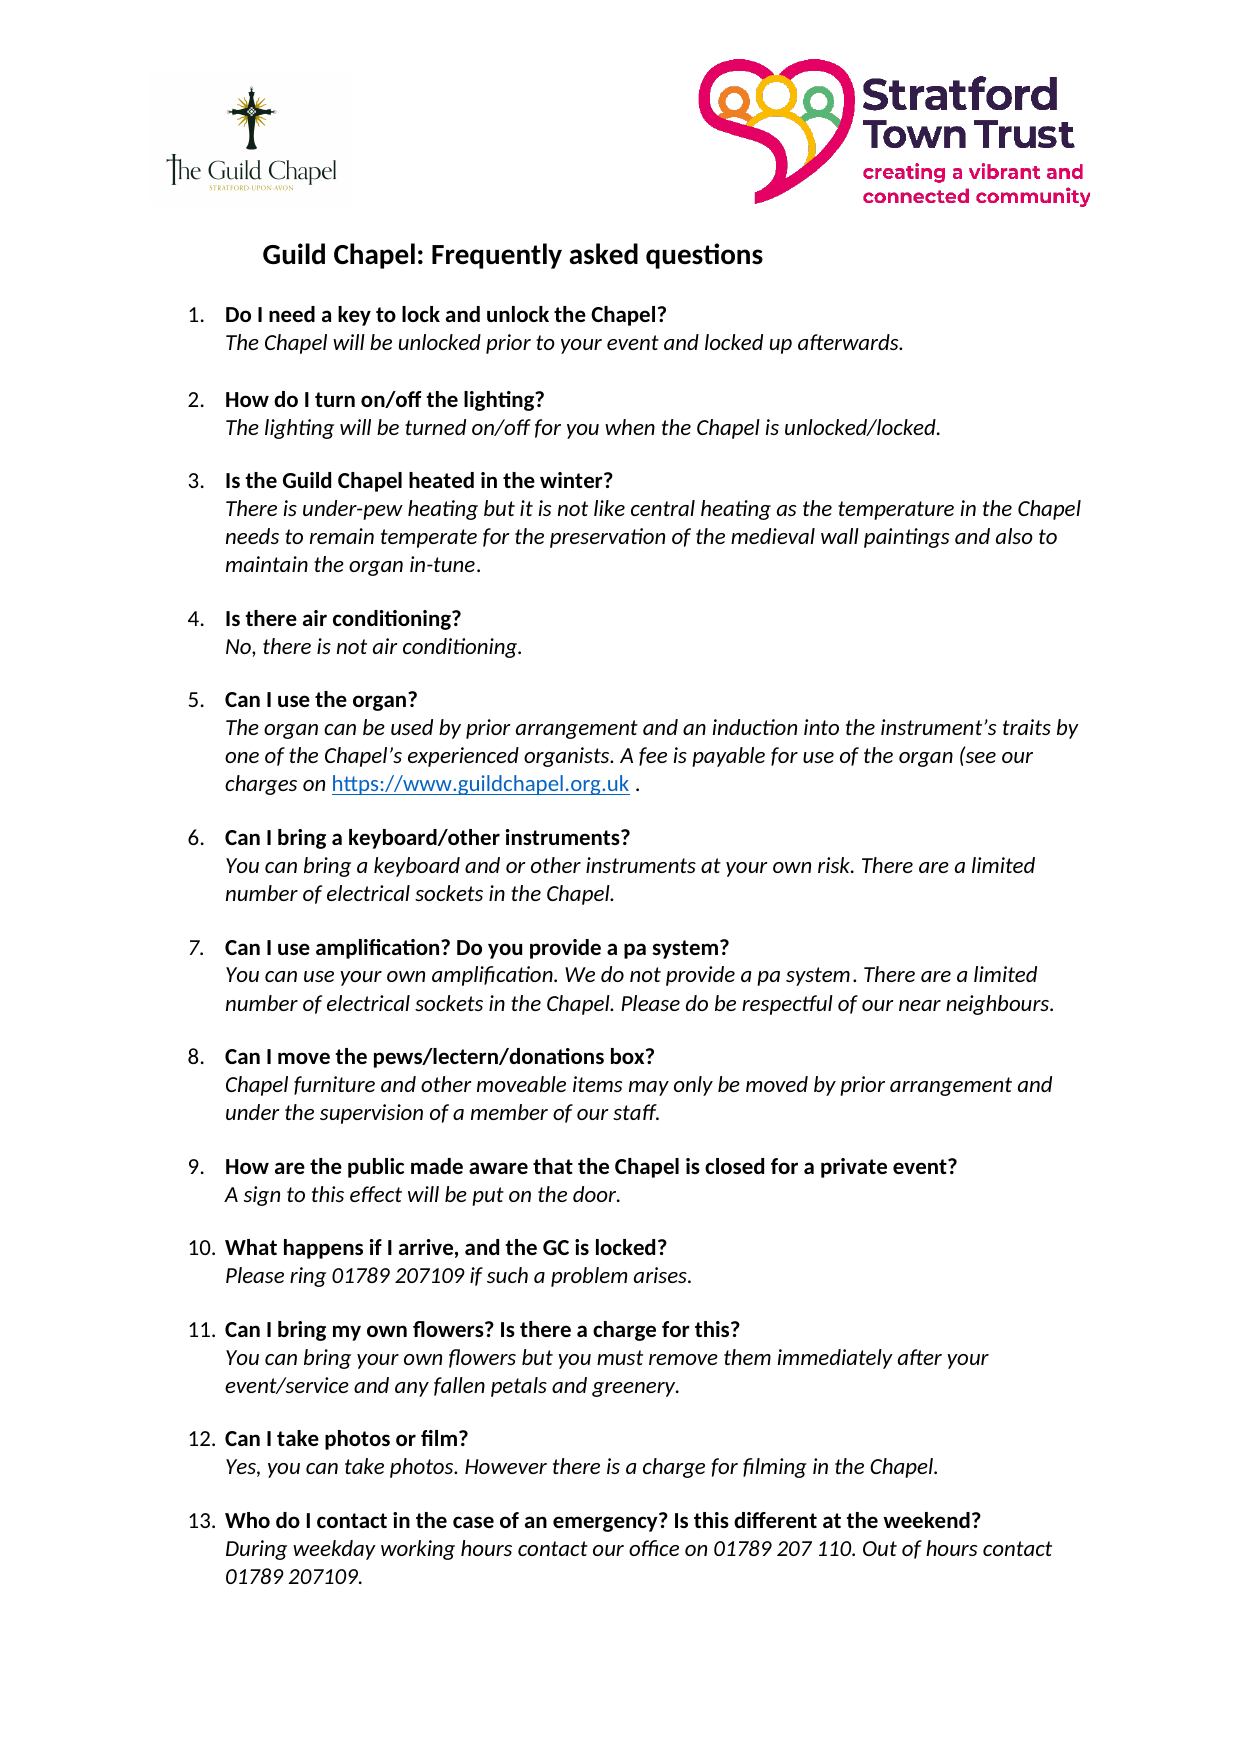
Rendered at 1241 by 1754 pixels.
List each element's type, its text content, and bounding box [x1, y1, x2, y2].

list Can I move the pews/lectern/donations box? Chapel furniture and other moveable items may only be moved by prior arrangement and under the supervision of a member of our staff. [187, 1042, 1090, 1126]
list Who do I contact in the case of an emergency? Is this different at the weekend? During weekday working hours contact our office on 01789 207 110. Out of hours contact 01789 207109. [187, 1506, 1090, 1618]
list What happens if I arrive, and the GC is locked? Please ring 01789 207109 if such a problem arises. [187, 1233, 1090, 1289]
picture [698, 59, 1091, 207]
text Guild Chapel: Frequently asked questions [262, 236, 1090, 272]
list Is there air conditioning? No, there is not air conditioning. [187, 604, 1090, 660]
list Can I use the organ? The organ can be used by prior arrangement and an induction into the instrument’s traits by one of the Chapel’s experienced organists. A fee is payable for use of the organ (see our charges on https://www.guildchapel.org.uk . [187, 685, 1090, 797]
picture [150, 70, 353, 207]
list Can I bring a keyboard/other instruments? You can bring a keyboard and or other instruments at your own risk. There are a limited number of electrical sockets in the Chapel. [187, 823, 1090, 907]
list Can I bring my own flowers? Is there a charge for this? You can bring your own flowers but you must remove them immediately after your event/service and any fallen petals and greenery. [187, 1315, 1090, 1399]
list Do I need a key to lock and unlock the Chapel? The Chapel will be unlocked prior to your event and locked up afterwards. [187, 300, 1090, 385]
list How are the public made aware that the Chapel is closed for a private event? A sign to this effect will be put on the door. [187, 1152, 1090, 1208]
list Can I use amplification? Do you provide a pa system? You can use your own amplification. We do not provide a pa system. There are a limited number of electrical sockets in the Chapel. Please do be respectful of our near neighbours. [187, 933, 1090, 1017]
list Is the Guild Chapel heated in the winter? There is under-pew heating but it is not like central heating as the temperature in the Chapel needs to remain temperate for the preservation of the medieval wall paintings and also to maintain the organ in-tune. [187, 466, 1090, 578]
list How do I turn on/off the lighting? The lighting will be turned on/off for you when the Chapel is unlocked/locked. [187, 385, 1090, 441]
list Can I take photos or film? Yes, you can take photos. However there is a charge for filming in the Chapel. [187, 1424, 1090, 1481]
